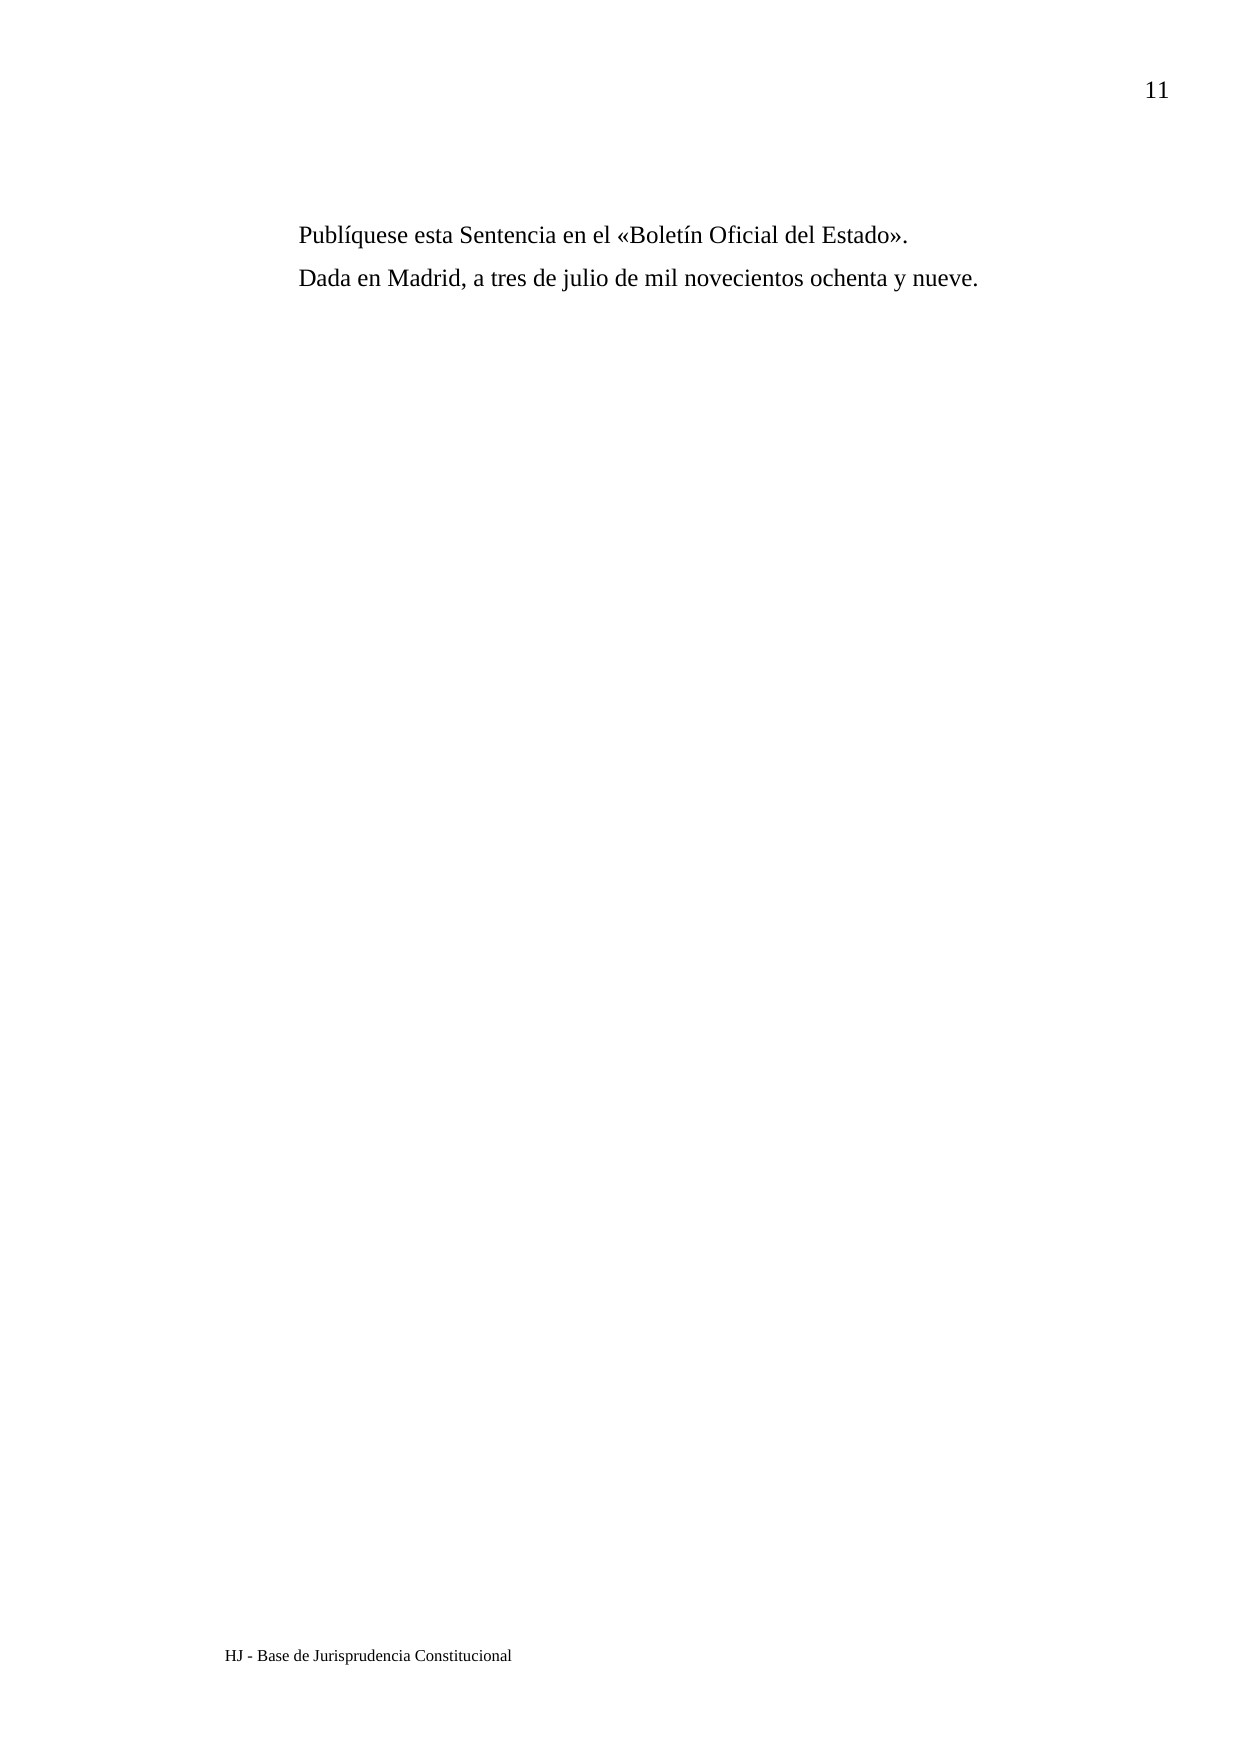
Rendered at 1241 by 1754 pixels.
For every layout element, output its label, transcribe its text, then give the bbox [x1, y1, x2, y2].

text Publíquese esta Sentencia en el «Boletín Oficial del Estado». [224, 220, 1169, 249]
text Dada en Madrid, a tres de julio de mil novecientos ochenta y nueve. [224, 263, 1169, 292]
